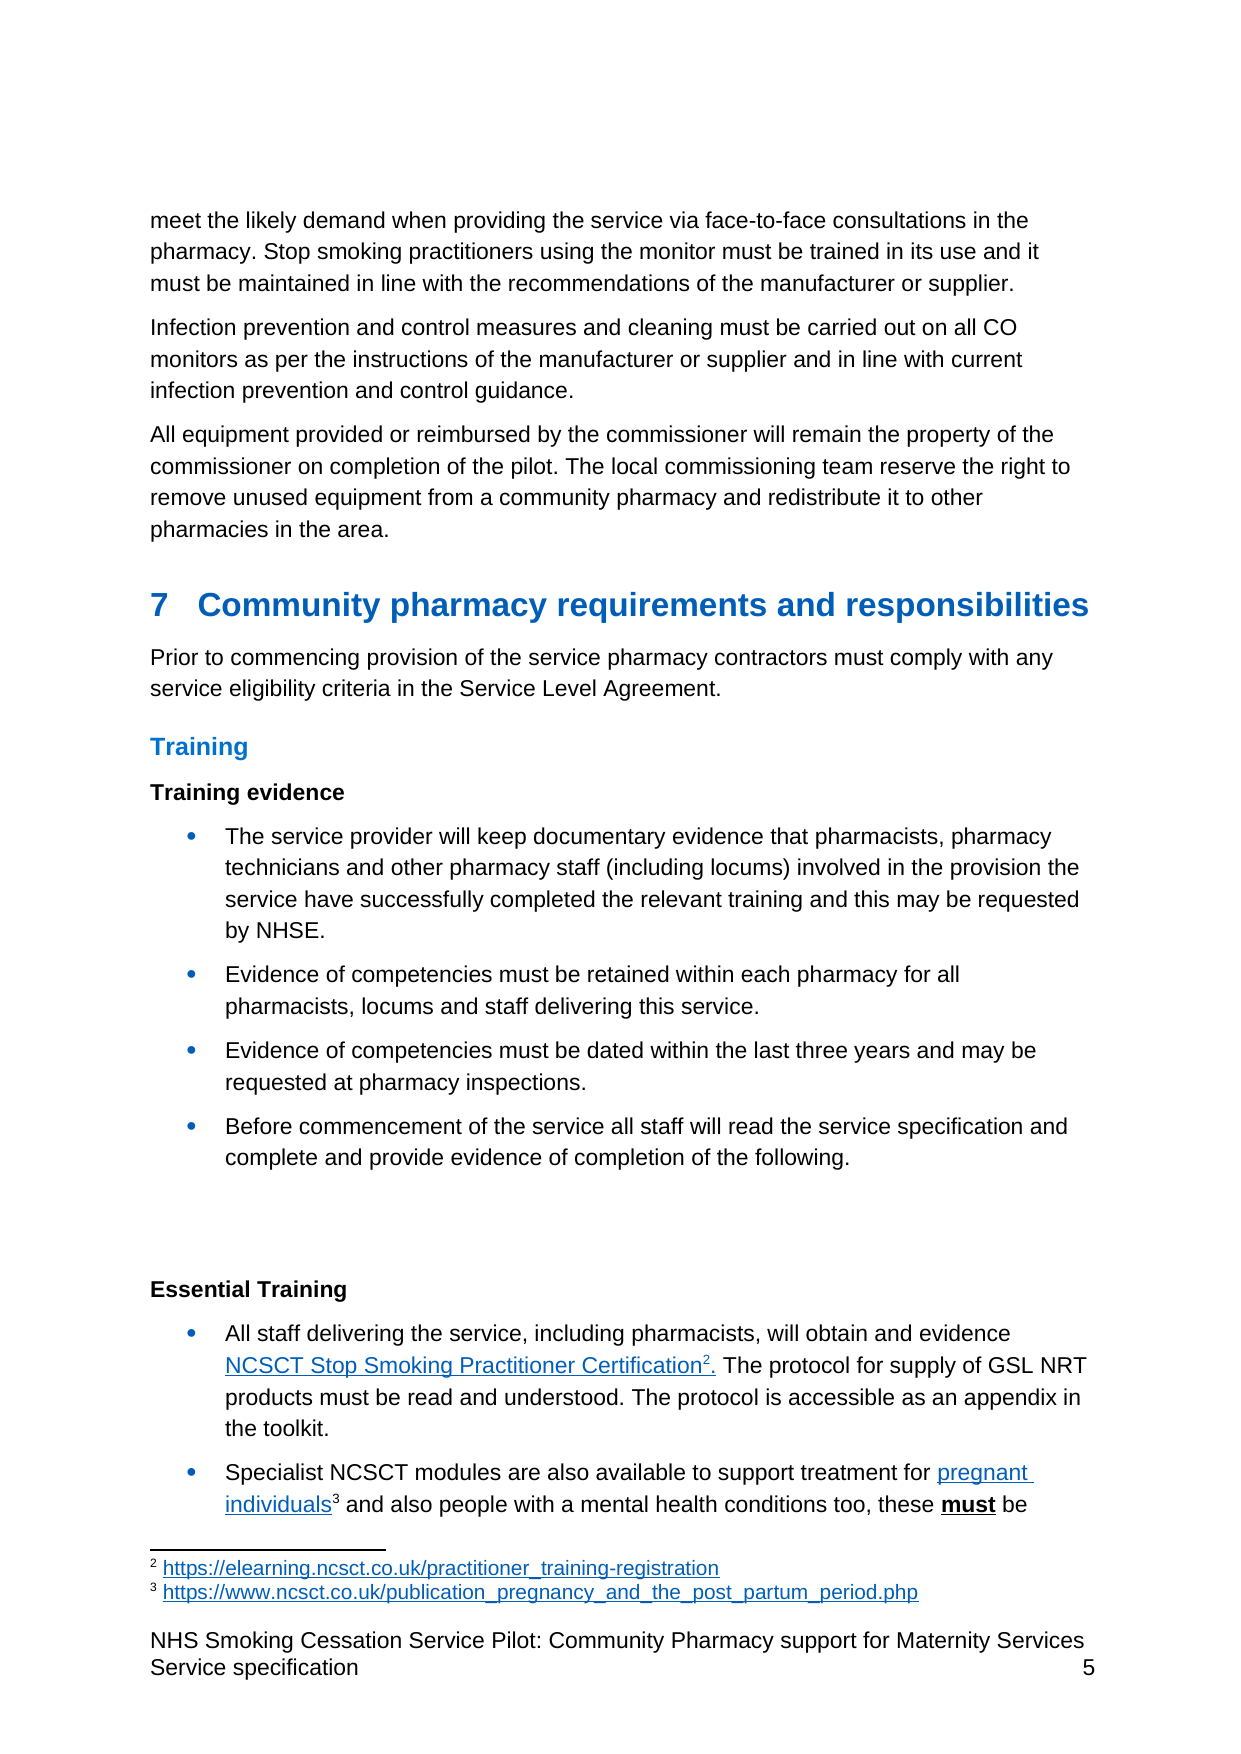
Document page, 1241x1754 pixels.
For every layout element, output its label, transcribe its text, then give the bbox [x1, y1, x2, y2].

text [150, 207, 1090, 296]
text All equipment provided or reimbursed by the commissioner will remain the property of the commissioner on completion of the pilot. The local commissioning team reserve the right to remove unused equipment from a community pharmacy and redistribute it to other pharmacies in the area. [150, 421, 1090, 542]
text Training evidence [150, 778, 1090, 805]
list Evidence of competencies must be retained within each pharmacy for all pharmacists, locums and staff delivering this service. [187, 961, 1090, 1019]
text Essential Training [150, 1276, 1090, 1303]
list Evidence of competencies must be dated within the last three years and may be requested at pharmacy inspections. [187, 1037, 1090, 1095]
text Infection prevention and control measures and cleaning must be carried out on all CO monitors as per the instructions of the manufacturer or supplier and in line with current infection prevention and control guidance. [150, 314, 1090, 403]
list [187, 1459, 1090, 1517]
list The service provider will keep documentary evidence that pharmacists, pharmacy technicians and other pharmacy staff (including locums) involved in the provision the service have successfully completed the relevant training and this may be requested by NHSE. [187, 823, 1090, 944]
list All staff delivering the service, including pharmacists, will obtain and evidence NCSCT Stop Smoking Practitioner Certification. The protocol for supply of GSL NRT products must be read and understood. The protocol is accessible as an appendix in the toolkit. [187, 1320, 1090, 1441]
list Before commencement of the service all staff will read the service specification and complete and provide evidence of completion of the following. [187, 1113, 1090, 1171]
subtitle Community pharmacy requirements and responsibilities [150, 585, 1090, 623]
text Prior to commencing provision of the service pharmacy contractors must comply with any service eligibility criteria in the Service Level Agreement. [150, 643, 1090, 701]
subtitle Training [150, 732, 1090, 760]
